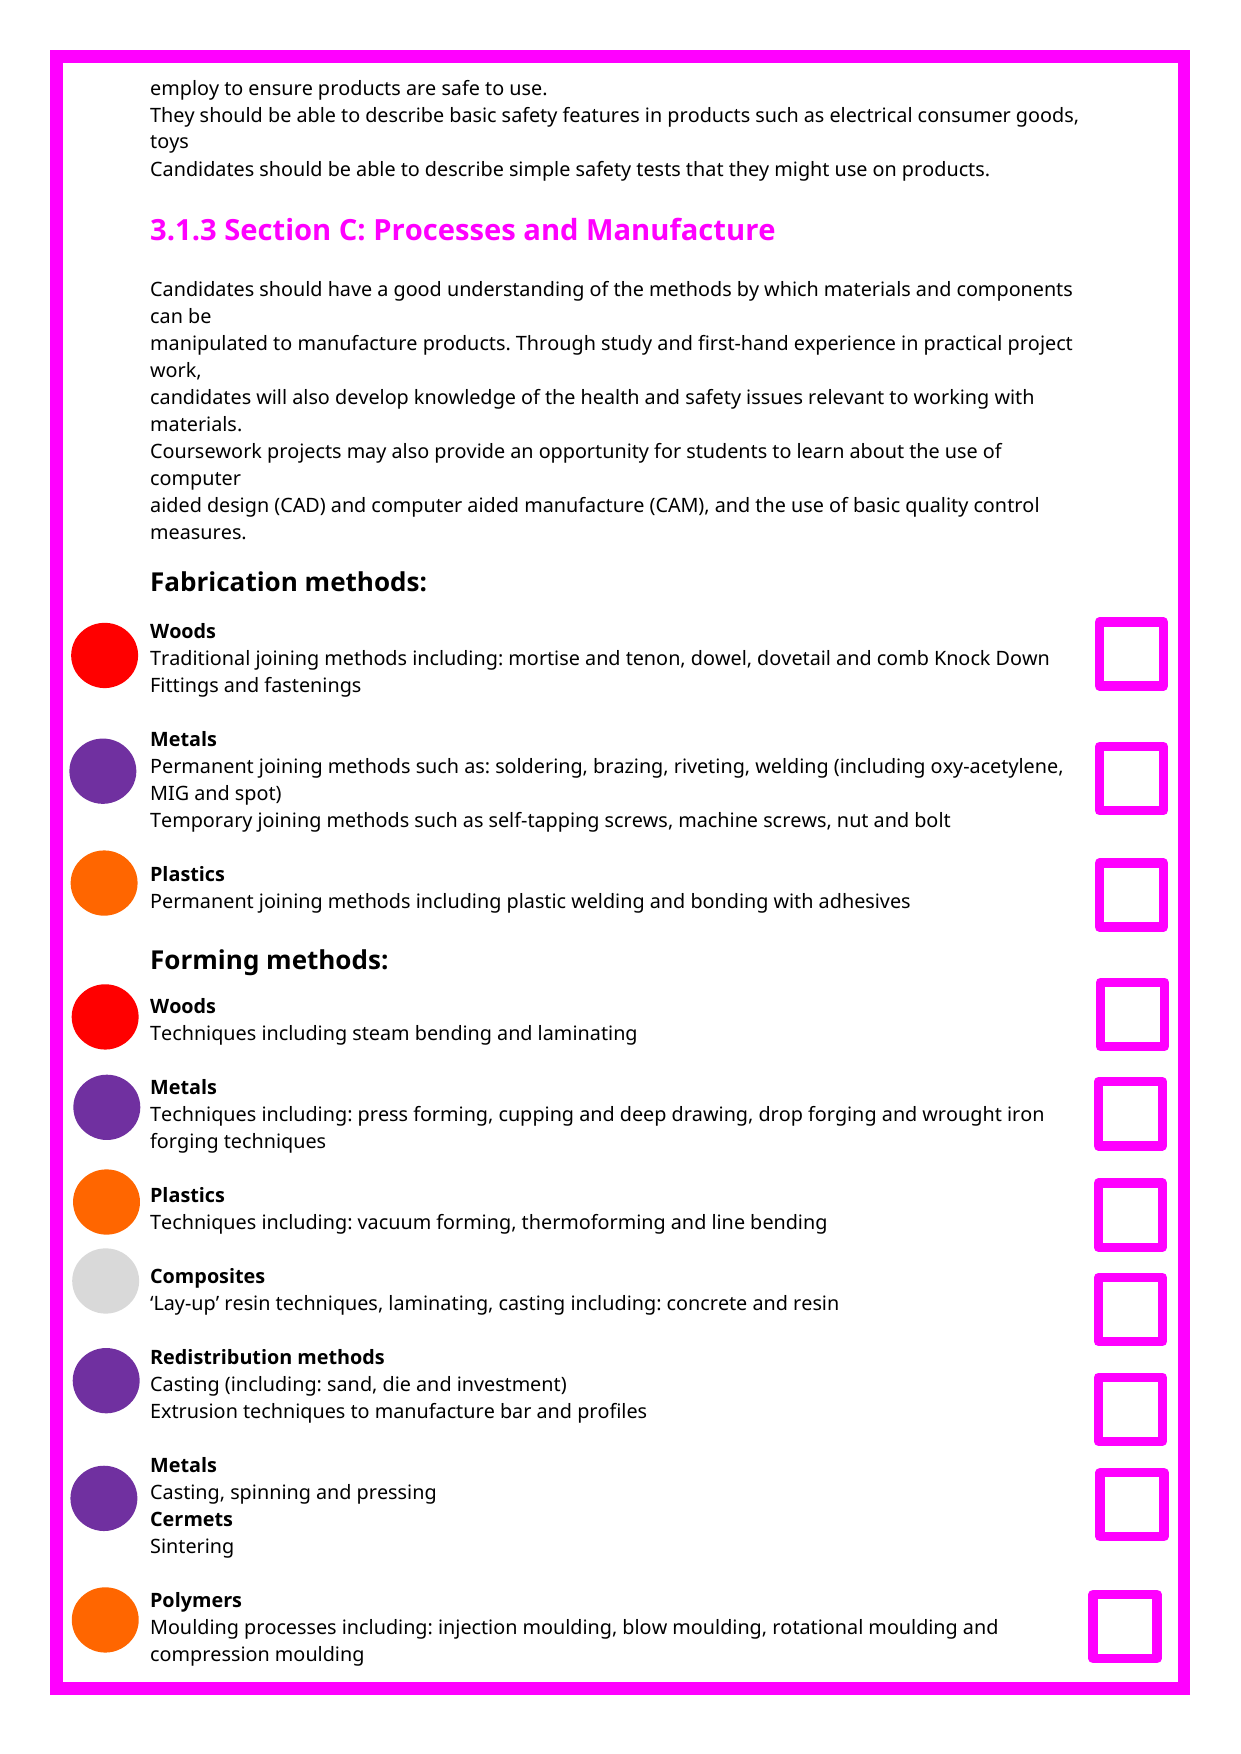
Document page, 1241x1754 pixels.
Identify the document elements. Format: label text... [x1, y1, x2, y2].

text Metals [150, 1073, 1090, 1100]
text Coursework projects may also provide an opportunity for students to learn about the use of computer [150, 437, 1090, 491]
text aided design (CAD) and computer aided manufacture (CAM), and the use of basic quality control measures. [150, 491, 1090, 545]
text Redistribution methods [150, 1343, 1090, 1370]
text manipulated to manufacture products. Through study and first-hand experience in practical project work, [150, 329, 1090, 383]
text Techniques including: vacuum forming, thermoforming and line bending [150, 1208, 1090, 1235]
text They should be able to describe basic safety features in products such as electrical consumer goods, toys [150, 101, 1090, 155]
text Techniques including steam bending and laminating [150, 1019, 1090, 1046]
text Sintering [150, 1532, 1090, 1559]
text Extrusion techniques to manufacture bar and profiles [150, 1397, 1090, 1424]
text Permanent joining methods such as: soldering, brazing, riveting, welding (including oxy-acetylene, MIG and spot) [150, 752, 1090, 806]
text Fabrication methods: [150, 564, 1090, 599]
text Candidates should be able to describe simple safety tests that they might use on products. [150, 155, 1090, 182]
text Temporary joining methods such as self-tapping screws, machine screws, nut and bolt [150, 806, 1090, 833]
text Traditional joining methods including: mortise and tenon, dowel, dovetail and comb Knock Down Fittings and fastenings [150, 644, 1090, 698]
text Techniques including: press forming, cupping and deep drawing, drop forging and wrought iron forging techniques [150, 1100, 1090, 1154]
text Moulding processes including: injection moulding, blow moulding, rotational moulding and compression moulding [150, 1613, 1090, 1667]
text Metals [150, 726, 1090, 752]
text Forming methods: [150, 941, 1090, 977]
text Woods [150, 992, 1090, 1019]
text employ to ensure products are safe to use. [150, 74, 1090, 101]
text Permanent joining methods including plastic welding and bonding with adhesives [150, 887, 1090, 914]
text Plastics [150, 1181, 1090, 1208]
text Composites [150, 1262, 1090, 1289]
text ‘Lay-up’ resin techniques, laminating, casting including: concrete and resin [150, 1289, 1090, 1316]
text Cermets [150, 1505, 1090, 1532]
text Casting, spinning and pressing [150, 1478, 1090, 1505]
text 3.1.3 Section C: Processes and Manufacture [150, 209, 1090, 248]
text Plastics [150, 860, 1090, 887]
text Casting (including: sand, die and investment) [150, 1370, 1090, 1397]
text Candidates should have a good understanding of the methods by which materials and components can be [150, 275, 1090, 329]
text candidates will also develop knowledge of the health and safety issues relevant to working with materials. [150, 383, 1090, 437]
text Metals [150, 1451, 1090, 1478]
text Woods [150, 618, 1090, 644]
text Polymers [150, 1586, 1090, 1613]
